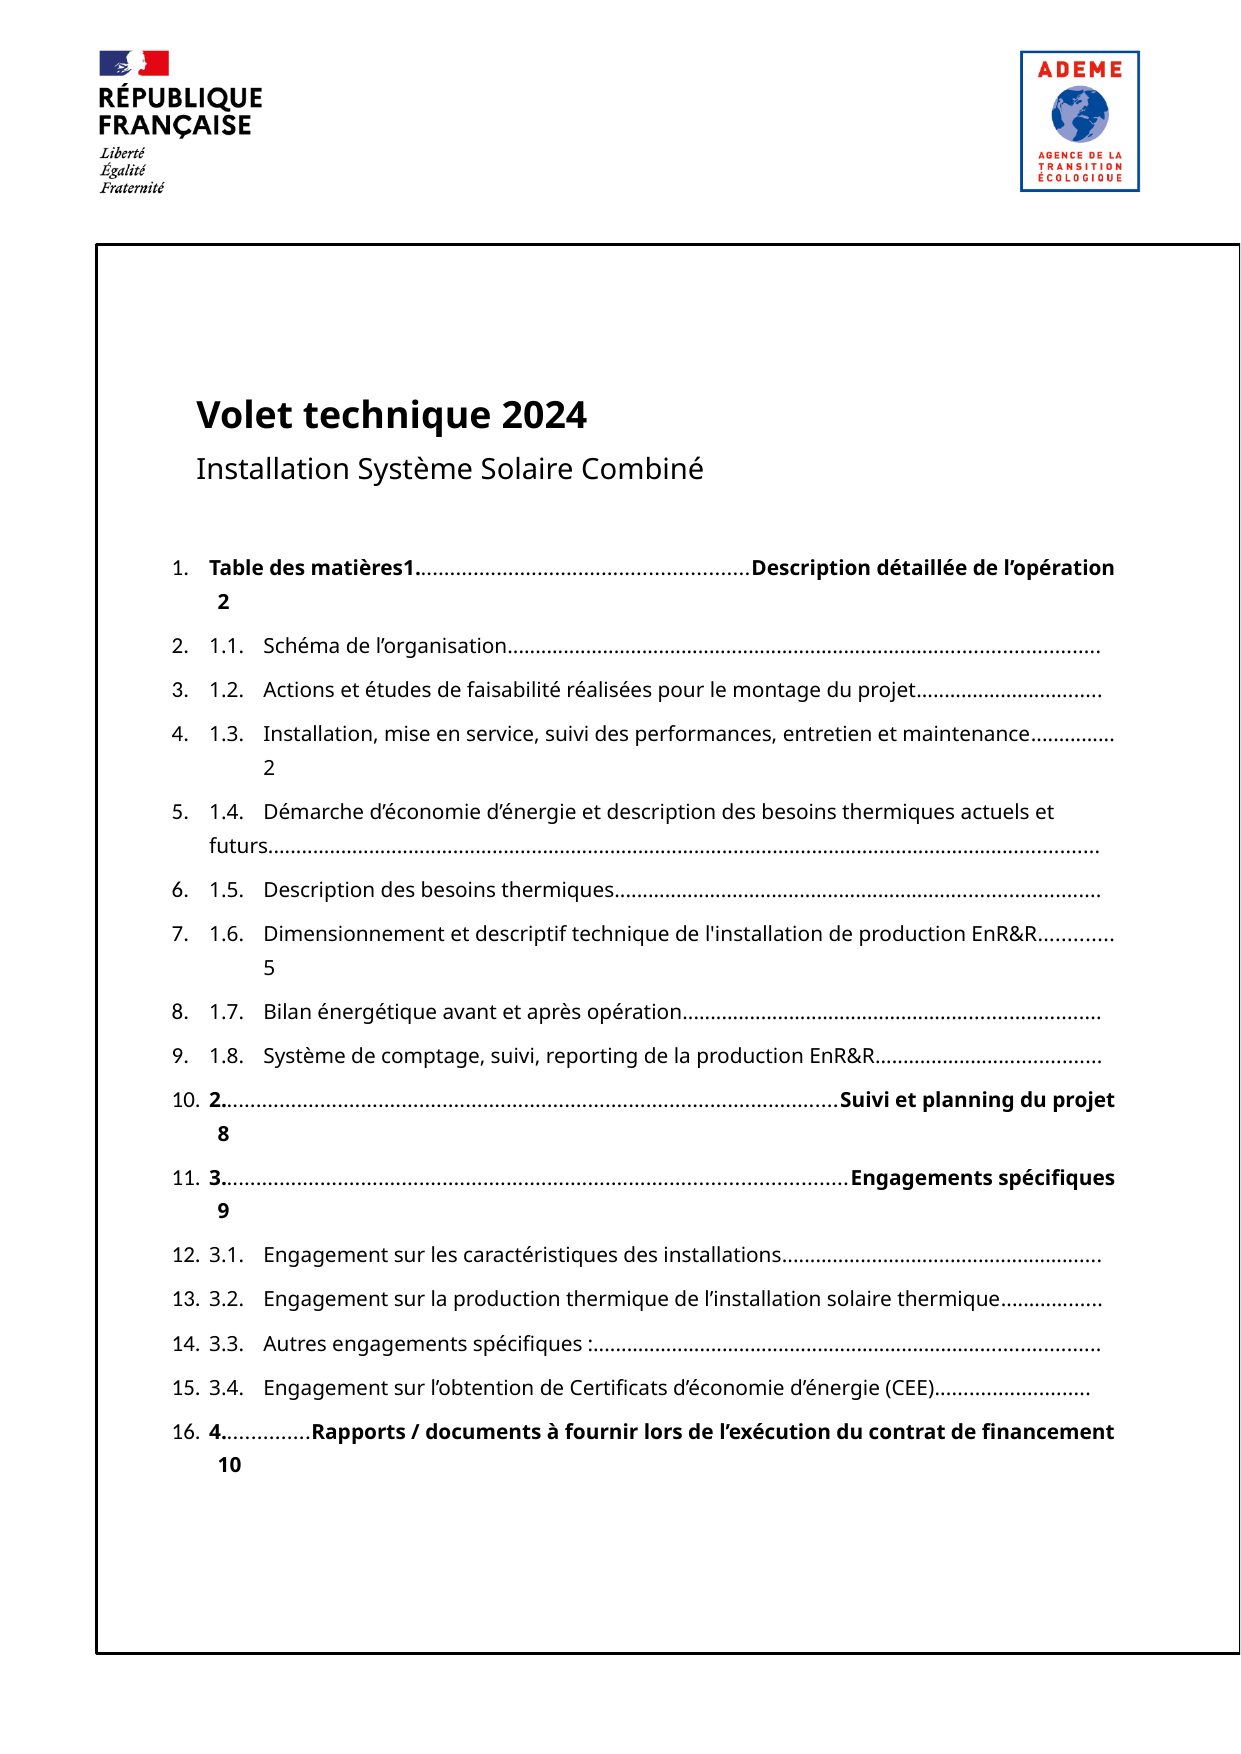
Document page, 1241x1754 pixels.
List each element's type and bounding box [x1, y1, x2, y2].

picture [0, 0, 1240, 217]
